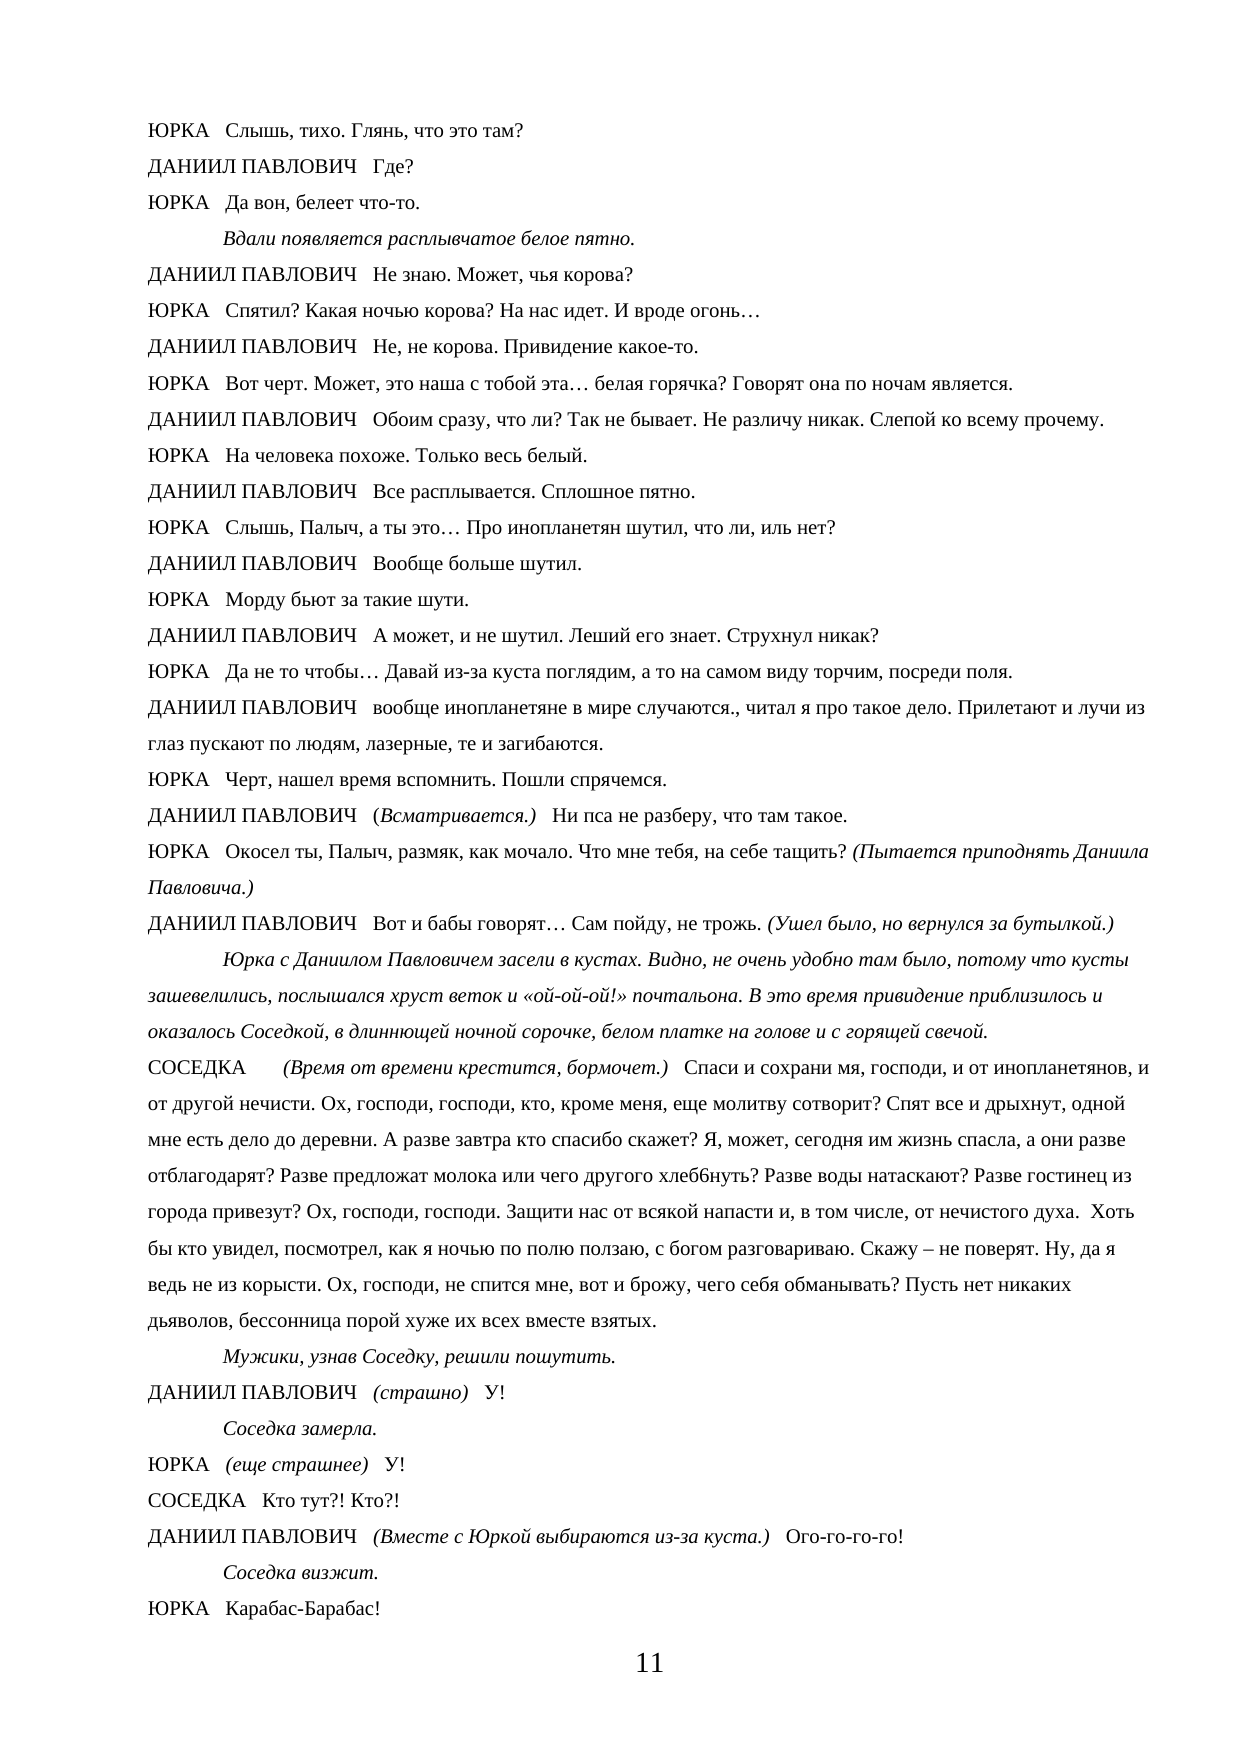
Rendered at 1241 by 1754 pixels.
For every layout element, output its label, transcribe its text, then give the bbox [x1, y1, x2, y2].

text Соседка визжит. [148, 1560, 1152, 1584]
text ЮРКА Да не то чтобы… Давай из-за куста поглядим, а то на самом виду торчим, посреди поля. [148, 659, 1152, 683]
text ЮРКА Слышь, тихо. Глянь, что это там? [148, 118, 1152, 142]
text ДАНИИЛ ПАВЛОВИЧ Обоим сразу, что ли? Так не бывает. Не различу никак. Слепой ко всему прочему. [148, 406, 1152, 431]
text ДАНИИЛ ПАВЛОВИЧ Вообще больше шутил. [148, 551, 1152, 575]
text ДАНИИЛ ПАВЛОВИЧ Не, не корова. Привидение какое-то. [148, 334, 1152, 358]
text ЮРКА Вот черт. Может, это наша с тобой эта… белая горячка? Говорят она по ночам является. [148, 370, 1152, 394]
text Вдали появляется расплывчатое белое пятно. [148, 226, 1152, 250]
text ДАНИИЛ ПАВЛОВИЧ (Всматривается.) Ни пса не разберу, что там такое. [148, 803, 1152, 827]
text Мужики, узнав Соседку, решили пошутить. [148, 1343, 1152, 1368]
text ЮРКА Морду бьют за такие шути. [148, 587, 1152, 611]
text ЮРКА Да вон, белеет что-то. [148, 190, 1152, 214]
text ДАНИИЛ ПАВЛОВИЧ (Вместе с Юркой выбираются из-за куста.) Ого-го-го-го! [148, 1524, 1152, 1548]
text СОСЕДКА (Время от времени крестится, бормочет.) Спаси и сохрани мя, господи, и от инопланетянов, и от другой нечисти. Ох, господи, господи, кто, кроме меня, еще молитву сотворит? Спят все и дрыхнут, одной мне есть дело до деревни. А разве завтра кто спасибо скажет? Я, может, сегодня им жизнь спасла, а они разве отблагодарят? Разве предложат молока или чего другого хлеб6нуть? Разве воды натаскают? Разве гостинец из города привезут? Ох, господи, господи. Защити нас от всякой напасти и, в том числе, от нечистого духа. Хоть бы кто увидел, посмотрел, как я ночью по полю ползаю, с богом разговариваю. Скажу – не поверят. Ну, да я ведь не из корысти. Ох, господи, не спится мне, вот и брожу, чего себя обманывать? Пусть нет никаких дьяволов, бессонница порой хуже их всех вместе взятых. [148, 1055, 1152, 1332]
text ДАНИИЛ ПАВЛОВИЧ (страшно) У! [148, 1379, 1152, 1404]
text ЮРКА На человека похоже. Только весь белый. [148, 442, 1152, 467]
text ДАНИИЛ ПАВЛОВИЧ Где? [148, 154, 1152, 178]
text ДАНИИЛ ПАВЛОВИЧ Вот и бабы говорят… Сам пойду, не трожь. (Ушел было, но вернулся за бутылкой.) [148, 911, 1152, 935]
text ЮРКА (еще страшнее) У! [148, 1452, 1152, 1476]
text ЮРКА Черт, нашел время вспомнить. Пошли спрячемся. [148, 767, 1152, 791]
text ЮРКА Карабас-Барабас! [148, 1596, 1152, 1620]
text Соседка замерла. [148, 1416, 1152, 1440]
text ЮРКА Окосел ты, Палыч, размяк, как мочало. Что мне тебя, на себе тащить? (Пытается приподнять Даниила Павловича.) [148, 839, 1152, 899]
text ДАНИИЛ ПАВЛОВИЧ Все расплывается. Сплошное пятно. [148, 478, 1152, 503]
text ДАНИИЛ ПАВЛОВИЧ вообще инопланетяне в мире случаются., читал я про такое дело. Прилетают и лучи из глаз пускают по людям, лазерные, те и загибаются. [148, 695, 1152, 755]
text ЮРКА Слышь, Палыч, а ты это… Про инопланетян шутил, что ли, иль нет? [148, 514, 1152, 539]
text ДАНИИЛ ПАВЛОВИЧ Не знаю. Может, чья корова? [148, 262, 1152, 286]
text ЮРКА Спятил? Какая ночью корова? На нас идет. И вроде огонь… [148, 298, 1152, 322]
text СОСЕДКА Кто тут?! Кто?! [148, 1488, 1152, 1512]
text Юрка с Даниилом Павловичем засели в кустах. Видно, не очень удобно там было, потому что кусты зашевелились, послышался хруст веток и «ой-ой-ой!» почтальона. В это время привидение приблизилось и оказалось Соседкой, в длиннющей ночной сорочке, белом платке на голове и с горящей свечой. [148, 947, 1152, 1043]
text ДАНИИЛ ПАВЛОВИЧ А может, и не шутил. Леший его знает. Струхнул никак? [148, 623, 1152, 647]
